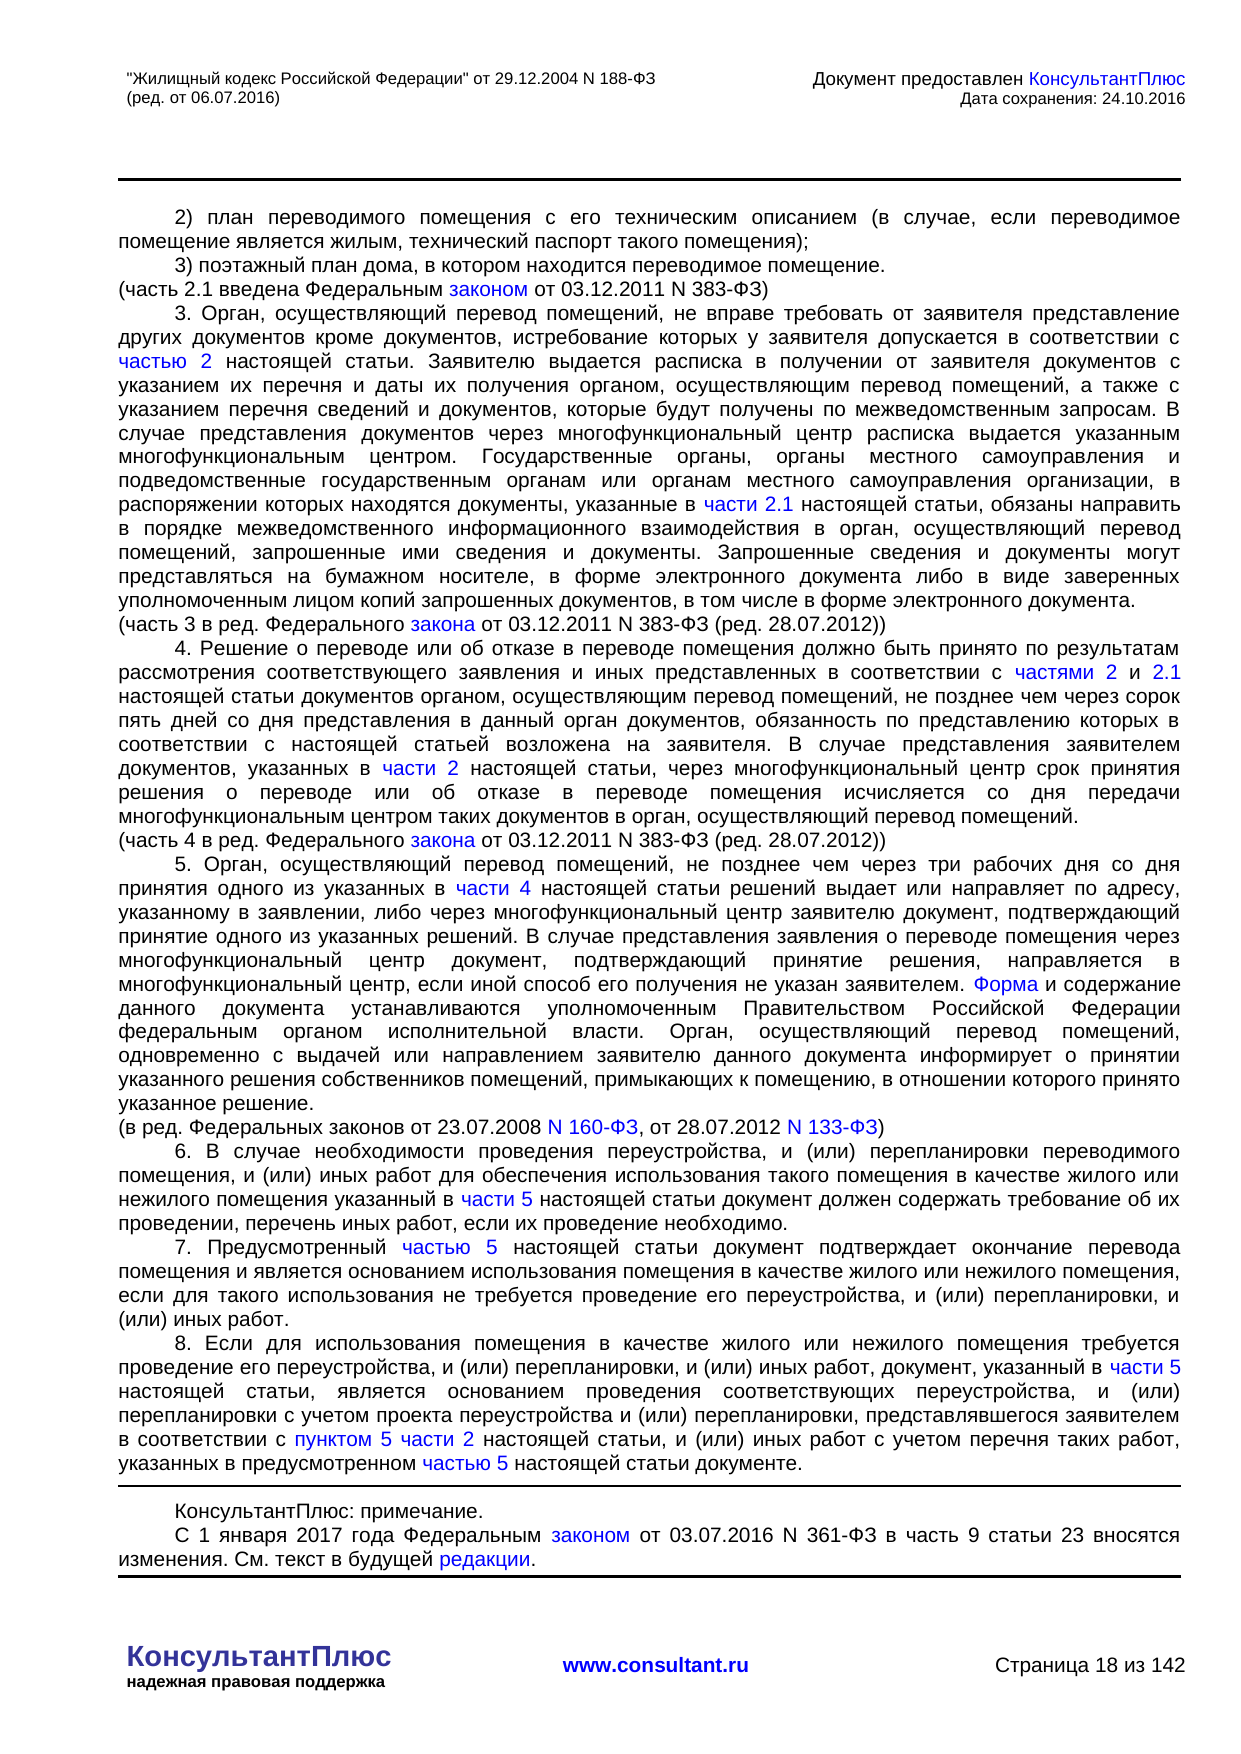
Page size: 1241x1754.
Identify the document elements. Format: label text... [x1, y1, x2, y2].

text С 1 января 2017 года Федеральным законом от 03.07.2016 N 361-ФЗ в часть 9 статьи 23 вносятся изменения. См. текст в будущей редакции. [118, 1523, 1181, 1571]
text 5. Орган, осуществляющий перевод помещений, не позднее чем через три рабочих дня со дня принятия одного из указанных в части 4 настоящей статьи решений выдает или направляет по адресу, указанному в заявлении, либо через многофункциональный центр заявителю документ, подтверждающий принятие одного из указанных решений. В случае представления заявления о переводе помещения через многофункциональный центр документ, подтверждающий принятие решения, направляется в многофункциональный центр, если иной способ его получения не указан заявителем. Форма и содержание данного документа устанавливаются уполномоченным Правительством Российской Федерации федеральным органом исполнительной власти. Орган, осуществляющий перевод помещений, одновременно с выдачей или направлением заявителю данного документа информирует о принятии указанного решения собственников помещений, примыкающих к помещению, в отношении которого принято указанное решение. [118, 852, 1181, 1115]
text 8. Если для использования помещения в качестве жилого или нежилого помещения требуется проведение его переустройства, и (или) перепланировки, и (или) иных работ, документ, указанный в части 5 настоящей статьи, является основанием проведения соответствующих переустройства, и (или) перепланировки с учетом проекта переустройства и (или) перепланировки, представлявшегося заявителем в соответствии с пунктом 5 части 2 настоящей статьи, и (или) иных работ с учетом перечня таких работ, указанных в предусмотренном частью 5 настоящей статьи документе. [118, 1331, 1181, 1474]
text 3) поэтажный план дома, в котором находится переводимое помещение. [118, 253, 1181, 277]
text (в ред. Федеральных законов от 23.07.2008 N 160-ФЗ, от 28.07.2012 N 133-ФЗ) [118, 1115, 1181, 1139]
text 2) план переводимого помещения с его техническим описанием (в случае, если переводимое помещение является жилым, технический паспорт такого помещения); [118, 205, 1181, 253]
text 4. Решение о переводе или об отказе в переводе помещения должно быть принято по результатам рассмотрения соответствующего заявления и иных представленных в соответствии с частями 2 и 2.1 настоящей статьи документов органом, осуществляющим перевод помещений, не позднее чем через сорок пять дней со дня представления в данный орган документов, обязанность по представлению которых в соответствии с настоящей статьей возложена на заявителя. В случае представления заявителем документов, указанных в части 2 настоящей статьи, через многофункциональный центр срок принятия решения о переводе или об отказе в переводе помещения исчисляется со дня передачи многофункциональным центром таких документов в орган, осуществляющий перевод помещений. [118, 636, 1181, 828]
text 3. Орган, осуществляющий перевод помещений, не вправе требовать от заявителя представление других документов кроме документов, истребование которых у заявителя допускается в соответствии с частью 2 настоящей статьи. Заявителю выдается расписка в получении от заявителя документов с указанием их перечня и даты их получения органом, осуществляющим перевод помещений, а также с указанием перечня сведений и документов, которые будут получены по межведомственным запросам. В случае представления документов через многофункциональный центр расписка выдается указанным многофункциональным центром. Государственные органы, органы местного самоуправления и подведомственные государственным органам или органам местного самоуправления организации, в распоряжении которых находятся документы, указанные в части 2.1 настоящей статьи, обязаны направить в порядке межведомственного информационного взаимодействия в орган, осуществляющий перевод помещений, запрошенные ими сведения и документы. Запрошенные сведения и документы могут представляться на бумажном носителе, в форме электронного документа либо в виде заверенных уполномоченным лицом копий запрошенных документов, в том числе в форме электронного документа. [118, 301, 1181, 612]
text (часть 2.1 введена Федеральным законом от 03.12.2011 N 383-ФЗ) [118, 277, 1181, 301]
text 6. В случае необходимости проведения переустройства, и (или) перепланировки переводимого помещения, и (или) иных работ для обеспечения использования такого помещения в качестве жилого или нежилого помещения указанный в части 5 настоящей статьи документ должен содержать требование об их проведении, перечень иных работ, если их проведение необходимо. [118, 1139, 1181, 1235]
text (часть 4 в ред. Федерального закона от 03.12.2011 N 383-ФЗ (ред. 28.07.2012)) [118, 828, 1181, 852]
text 7. Предусмотренный частью 5 настоящей статьи документ подтверждает окончание перевода помещения и является основанием использования помещения в качестве жилого или нежилого помещения, если для такого использования не требуется проведение его переустройства, и (или) перепланировки, и (или) иных работ. [118, 1235, 1181, 1331]
text КонсультантПлюс: примечание. [118, 1499, 1181, 1523]
text (часть 3 в ред. Федерального закона от 03.12.2011 N 383-ФЗ (ред. 28.07.2012)) [118, 612, 1181, 636]
